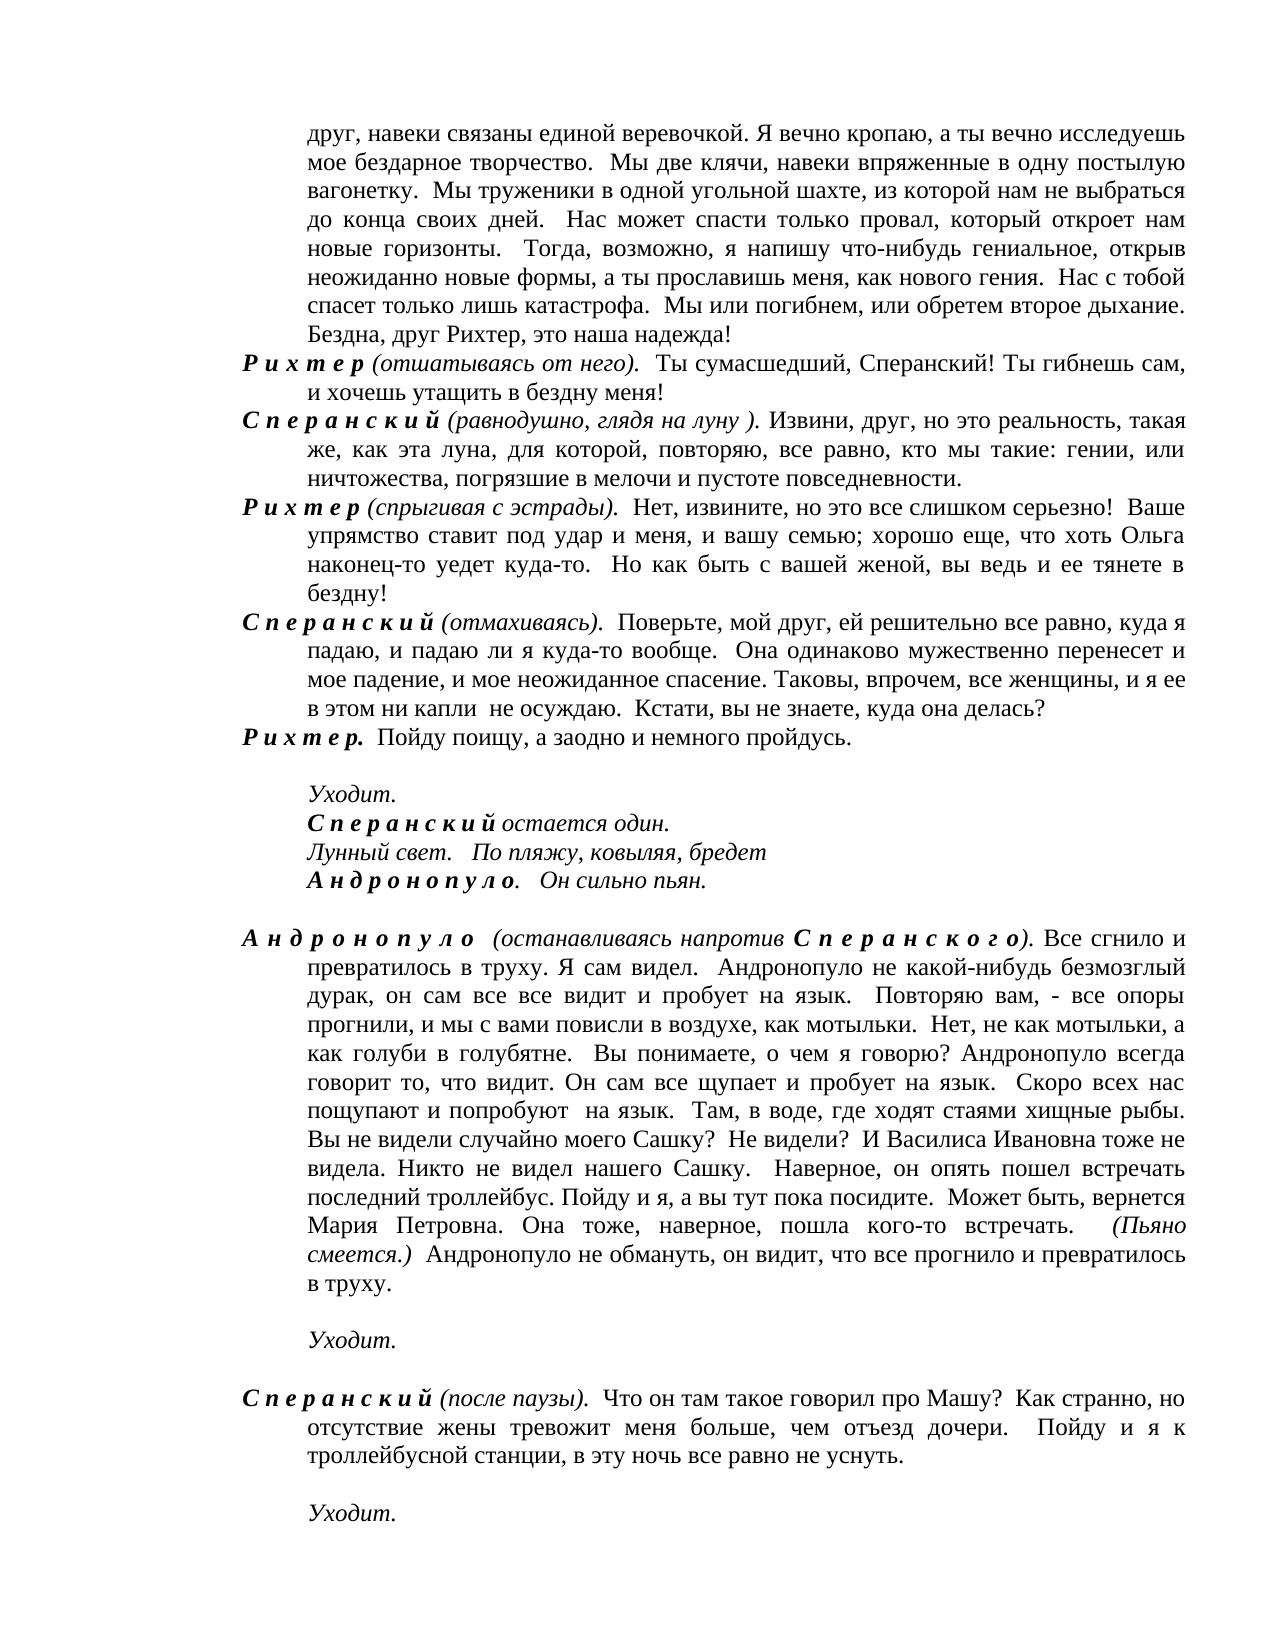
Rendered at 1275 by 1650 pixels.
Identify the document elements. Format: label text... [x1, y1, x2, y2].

text Р и х т е р. Пойду поищу, а заодно и немного пройдусь. [242, 722, 1186, 751]
text А н д р о н о п у л о (останавливаясь напротив С п е р а н с к о г о). Все сгнило и превратилось в труху. Я сам видел. Андронопуло не какой-нибудь безмозглый дурак, он сам все все видит и пробует на язык. Повторяю вам, - все опоры прогнили, и мы с вами повисли в воздухе, как мотыльки. Нет, не как мотыльки, а как голуби в голубятне. Вы понимаете, о чем я говорю? Андронопуло всегда говорит то, что видит. Он сам все щупает и пробует на язык. Скоро всех нас пощупают и попробуют на язык. Там, в воде, где ходят стаями хищные рыбы. Вы не видели случайно моего Сашку? Не видели? И Василиса Ивановна тоже не видела. Никто не видел нашего Сашку. Наверное, он опять пошел встречать последний троллейбус. Пойду и я, а вы тут пока посидите. Может быть, вернется Мария Петровна. Она тоже, наверное, пошла кого-то встречать. (Пьяно смеется.) Андронопуло не обмануть, он видит, что все прогнило и превратилось в труху. [242, 923, 1186, 1297]
text С п е р а н с к и й остается один. [307, 808, 1186, 837]
text С п е р а н с к и й (после паузы). Что он там такое говорил про Машу? Как странно, но отсутствие жены тревожит меня больше, чем отъезд дочери. Пойду и я к троллейбусной станции, в эту ночь все равно не уснуть. [242, 1383, 1186, 1469]
text Уходит. [307, 1498, 1186, 1527]
text Уходит. [307, 1326, 1186, 1354]
text С п е р а н с к и й (равнодушно, глядя на луну ). Извини, друг, но это реальность, такая же, как эта луна, для которой, повторяю, все равно, кто мы такие: гении, или ничтожества, погрязшие в мелочи и пустоте повседневности. [242, 406, 1186, 492]
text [242, 118, 1186, 348]
text С п е р а н с к и й (отмахиваясь). Поверьте, мой друг, ей решительно все равно, куда я падаю, и падаю ли я куда-то вообще. Она одинаково мужественно перенесет и мое падение, и мое неожиданное спасение. Таковы, впрочем, все женщины, и я ее в этом ни капли не осуждаю. Кстати, вы не знаете, куда она делась? [242, 607, 1186, 722]
text Р и х т е р (спрыгивая с эстрады). Нет, извините, но это все слишком серьезно! Ваше упрямство ставит под удар и меня, и вашу семью; хорошо еще, что хоть Ольга наконец-то уедет куда-то. Но как быть с вашей женой, вы ведь и ее тянете в бездну! [242, 492, 1186, 607]
text А н д р о н о п у л о. Он сильно пьян. [307, 866, 1186, 894]
text Р и х т е р (отшатываясь от него). Ты сумасшедший, Сперанский! Ты гибнешь сам, и хочешь утащить в бездну меня! [242, 348, 1186, 406]
text Уходит. [307, 779, 1186, 808]
text Лунный свет. По пляжу, ковыляя, бредет [307, 837, 1186, 866]
